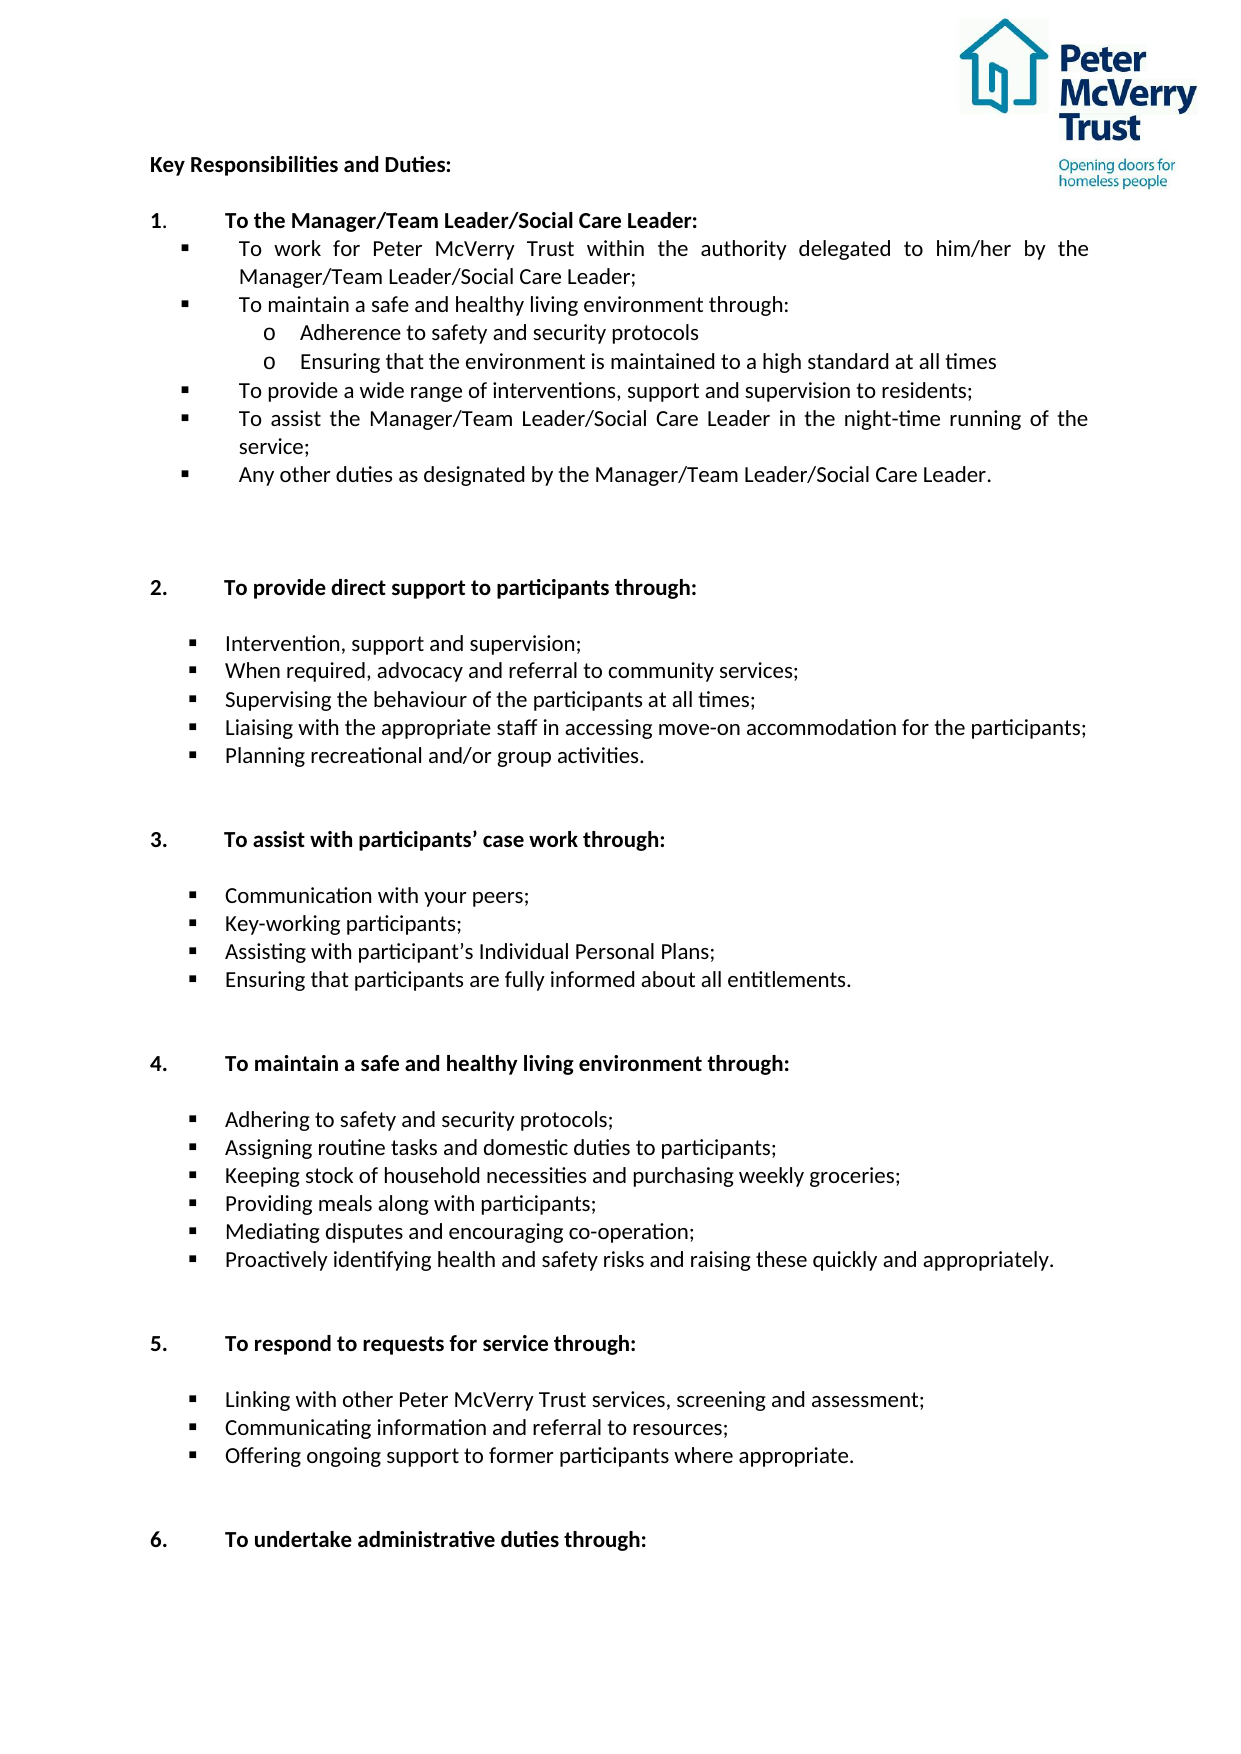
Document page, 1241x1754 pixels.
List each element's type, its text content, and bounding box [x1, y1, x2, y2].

list Supervising the behaviour of the participants at all times; [187, 685, 1090, 713]
list To work for Peter McVerry Trust within the authority delegated to him/her by the Manager/Team Leader/Social Care Leader; [179, 234, 1090, 290]
list To provide a wide range of interventions, support and supervision to residents; [179, 376, 1090, 404]
list Planning recreational and/or group activities. [187, 741, 1090, 769]
list To provide direct support to participants through: [150, 573, 1090, 601]
list Ensuring that participants are fully informed about all entitlements. [187, 965, 1090, 993]
list Keeping stock of household necessities and purchasing weekly groceries; [187, 1161, 1090, 1189]
list Key-working participants; [187, 909, 1090, 937]
list When required, advocacy and referral to community services; [187, 657, 1090, 685]
text Key Responsibilities and Duties: [150, 150, 1090, 178]
list Adherence to safety and security protocols [262, 318, 1090, 347]
list Liaising with the appropriate staff in accessing move-on accommodation for the participants; [187, 713, 1090, 741]
list To assist the Manager/Team Leader/Social Care Leader in the night-time running of the service; [179, 404, 1090, 461]
list To assist with participants’ case work through: [150, 825, 1090, 853]
list Any other duties as designated by the Manager/Team Leader/Social Care Leader. [179, 461, 1090, 488]
list To undertake administrative duties through: [150, 1525, 1090, 1553]
text 1. To the Manager/Team Leader/Social Care Leader: [150, 206, 1090, 234]
list Proactively identifying health and safety risks and raising these quickly and appropriately. [187, 1245, 1090, 1273]
list Communication with your peers; [187, 881, 1090, 909]
list To respond to requests for service through: [150, 1329, 1090, 1357]
picture [930, 0, 1241, 213]
list Adhering to safety and security protocols; [187, 1105, 1090, 1133]
list Assisting with participant’s Individual Personal Plans; [187, 937, 1090, 965]
list Intervention, support and supervision; [187, 629, 1090, 657]
list Linking with other Peter McVerry Trust services, screening and assessment; [187, 1385, 1090, 1413]
list Offering ongoing support to former participants where appropriate. [187, 1441, 1090, 1469]
list Communicating information and referral to resources; [187, 1413, 1090, 1441]
list To maintain a safe and healthy living environment through: [179, 290, 1090, 318]
list Mediating disputes and encouraging co-operation; [187, 1217, 1090, 1245]
list Assigning routine tasks and domestic duties to participants; [187, 1133, 1090, 1161]
list Ensuring that the environment is maintained to a high standard at all times [262, 347, 1090, 376]
list Providing meals along with participants; [187, 1189, 1090, 1217]
list To maintain a safe and healthy living environment through: [150, 1049, 1090, 1077]
